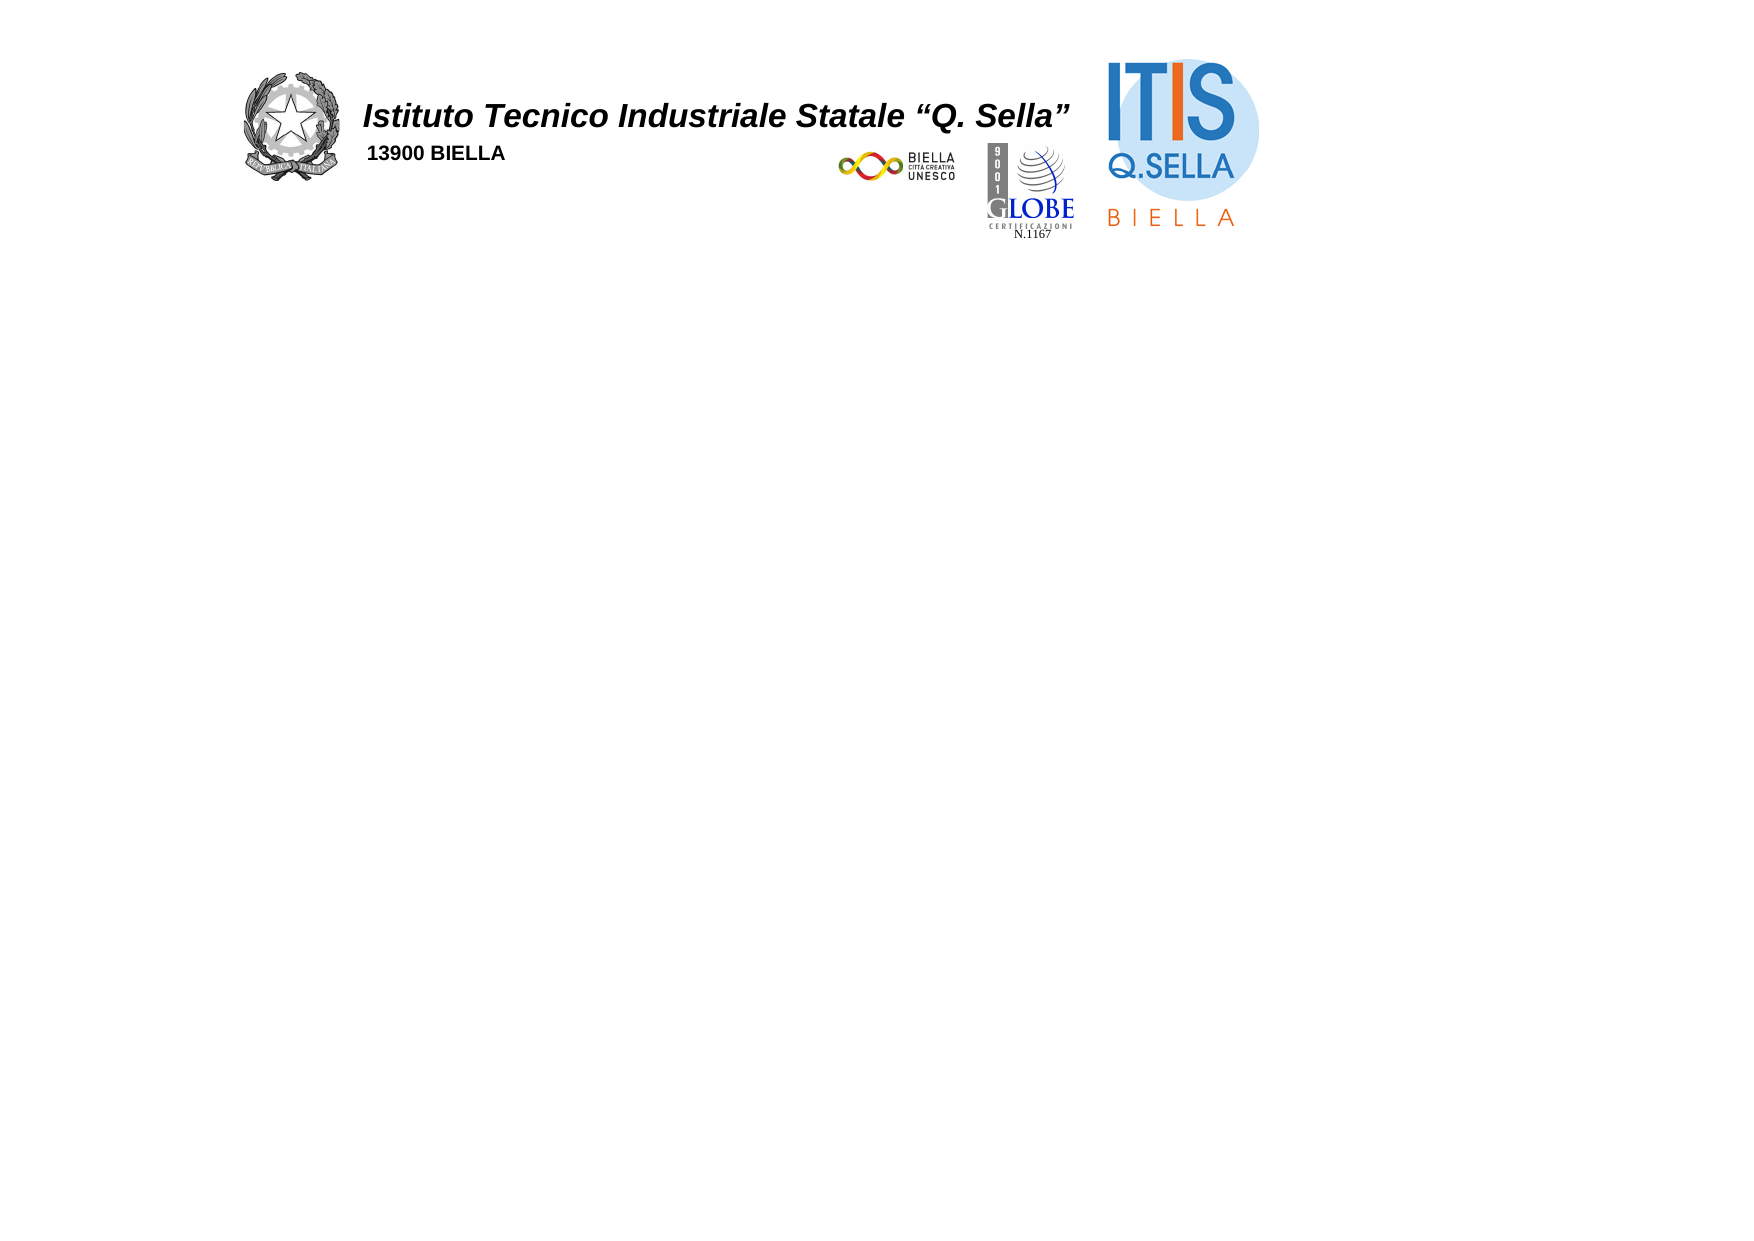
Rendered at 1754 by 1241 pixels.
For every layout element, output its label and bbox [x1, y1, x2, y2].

picture [837, 147, 956, 182]
picture [987, 143, 1074, 218]
picture [1105, 59, 1260, 227]
picture [987, 220, 1073, 229]
